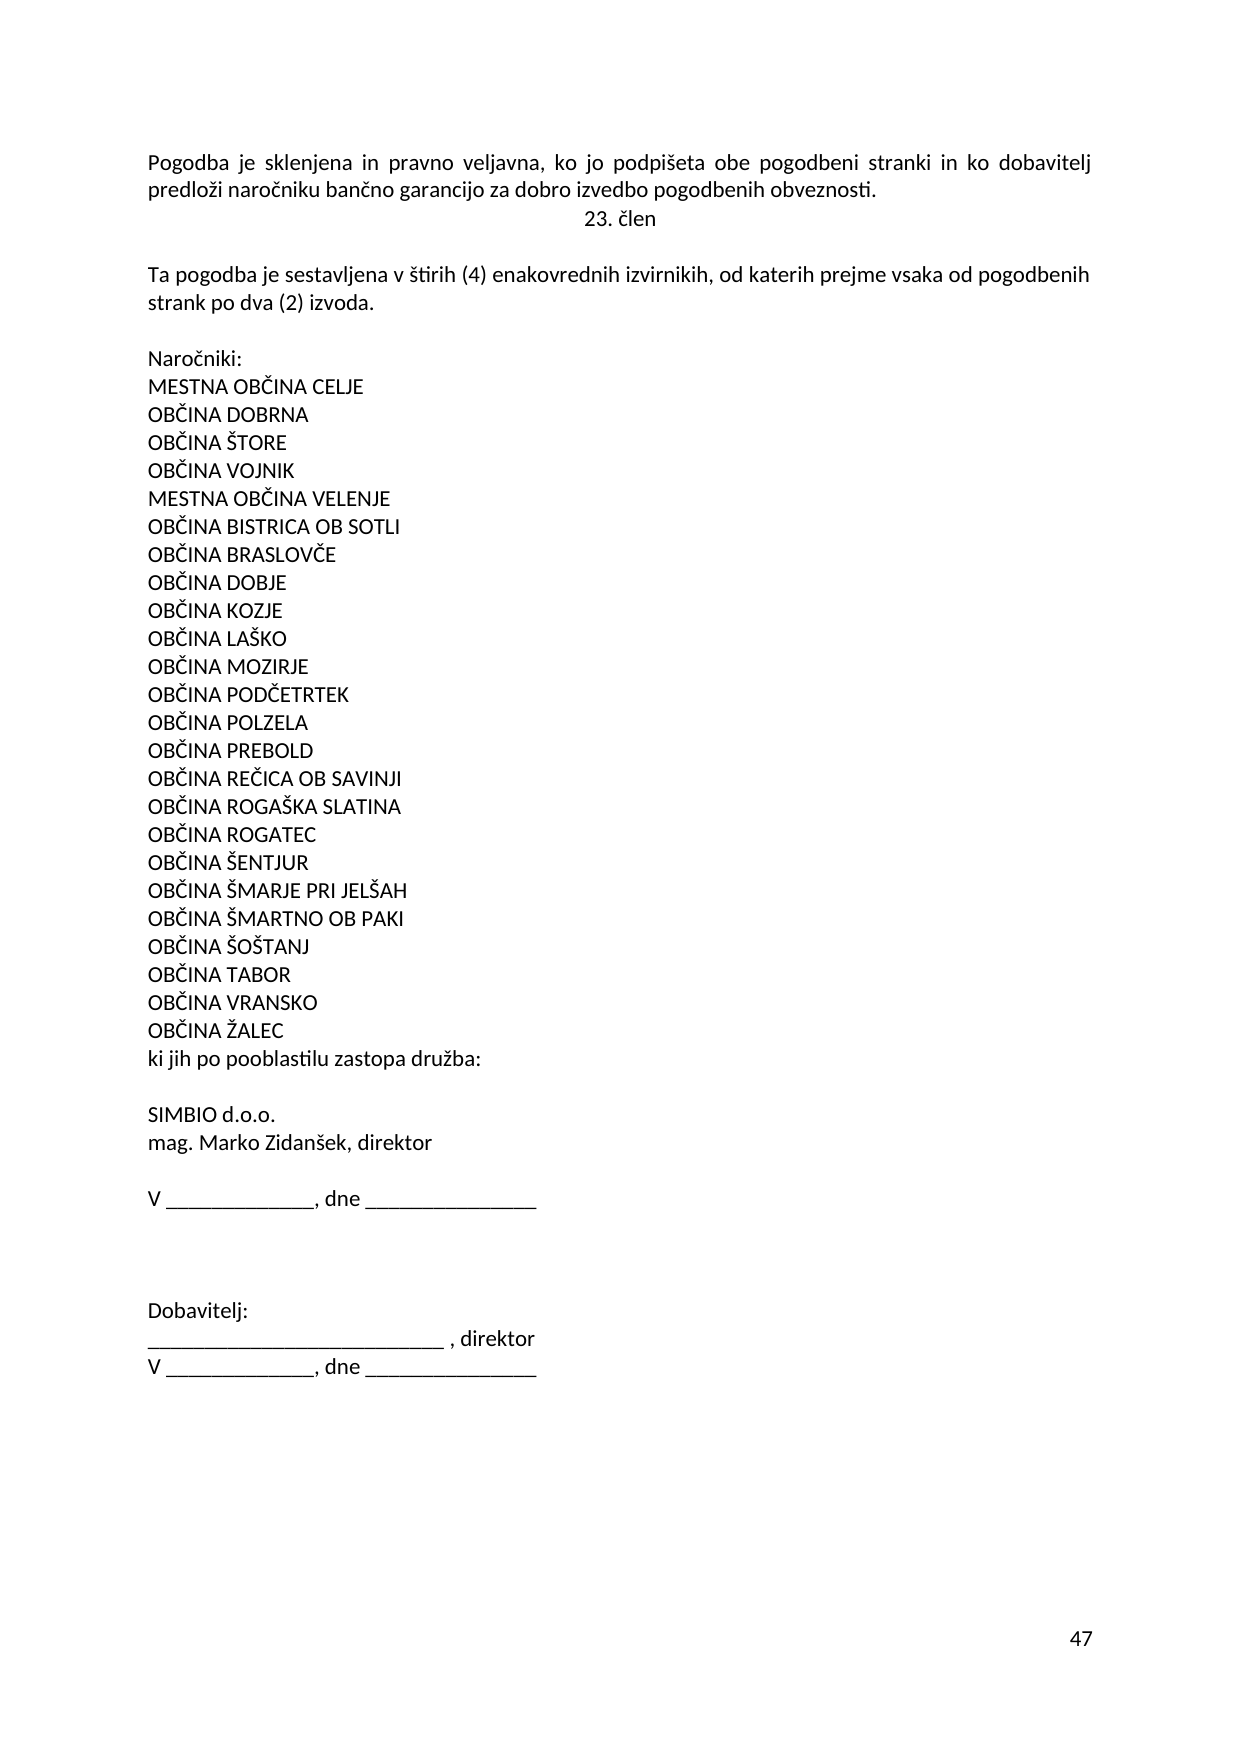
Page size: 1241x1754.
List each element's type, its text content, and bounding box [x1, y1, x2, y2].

text OBČINA VOJNIK [148, 456, 1093, 484]
text OBČINA MOZIRJE [148, 652, 1093, 680]
text OBČINA ŠMARJE PRI JELŠAH [148, 876, 1093, 904]
text OBČINA ŠOŠTANJ [148, 932, 1093, 960]
text __________________________ , direktor [148, 1324, 1093, 1352]
text OBČINA POLZELA [148, 708, 1093, 736]
text V _____________, dne _______________ [148, 1352, 1093, 1381]
text Naročniki: [148, 344, 1093, 372]
text OBČINA BRASLOVČE [148, 540, 1093, 568]
text OBČINA ROGAŠKA SLATINA [148, 792, 1093, 820]
text OBČINA PREBOLD [148, 736, 1093, 764]
text SIMBIO d.o.o. [148, 1100, 1093, 1128]
text OBČINA ŽALEC [148, 1016, 1093, 1044]
text OBČINA ŠENTJUR [148, 848, 1093, 876]
text OBČINA TABOR [148, 960, 1093, 988]
text OBČINA DOBRNA [148, 400, 1093, 428]
text ki jih po pooblastilu zastopa družba: [148, 1044, 1093, 1072]
text V _____________, dne _______________ [148, 1184, 1093, 1212]
text OBČINA REČICA OB SAVINJI [148, 764, 1093, 792]
text MESTNA OBČINA CELJE [148, 372, 1093, 400]
text OBČINA DOBJE [148, 568, 1093, 596]
text OBČINA ŠTORE [148, 428, 1093, 456]
text OBČINA ROGATEC [148, 820, 1093, 848]
text OBČINA KOZJE [148, 596, 1093, 624]
text mag. Marko Zidanšek, direktor [148, 1128, 1093, 1156]
text Dobavitelj: [148, 1296, 1093, 1324]
text 23. člen [148, 204, 1093, 232]
text OBČINA PODČETRTEK [148, 680, 1093, 708]
text OBČINA VRANSKO [148, 988, 1093, 1016]
text OBČINA BISTRICA OB SOTLI [148, 512, 1093, 540]
text Pogodba je sklenjena in pravno veljavna, ko jo podpišeta obe pogodbeni stranki in ko dobavitelj predloži naročniku bančno garancijo za dobro izvedbo pogodbenih obveznosti. [148, 148, 1093, 204]
text OBČINA LAŠKO [148, 624, 1093, 652]
text OBČINA ŠMARTNO OB PAKI [148, 904, 1093, 932]
text Ta pogodba je sestavljena v štirih (4) enakovrednih izvirnikih, od katerih prejme vsaka od pogodbenih strank po dva (2) izvoda. [148, 260, 1093, 316]
text MESTNA OBČINA VELENJE [148, 484, 1093, 512]
